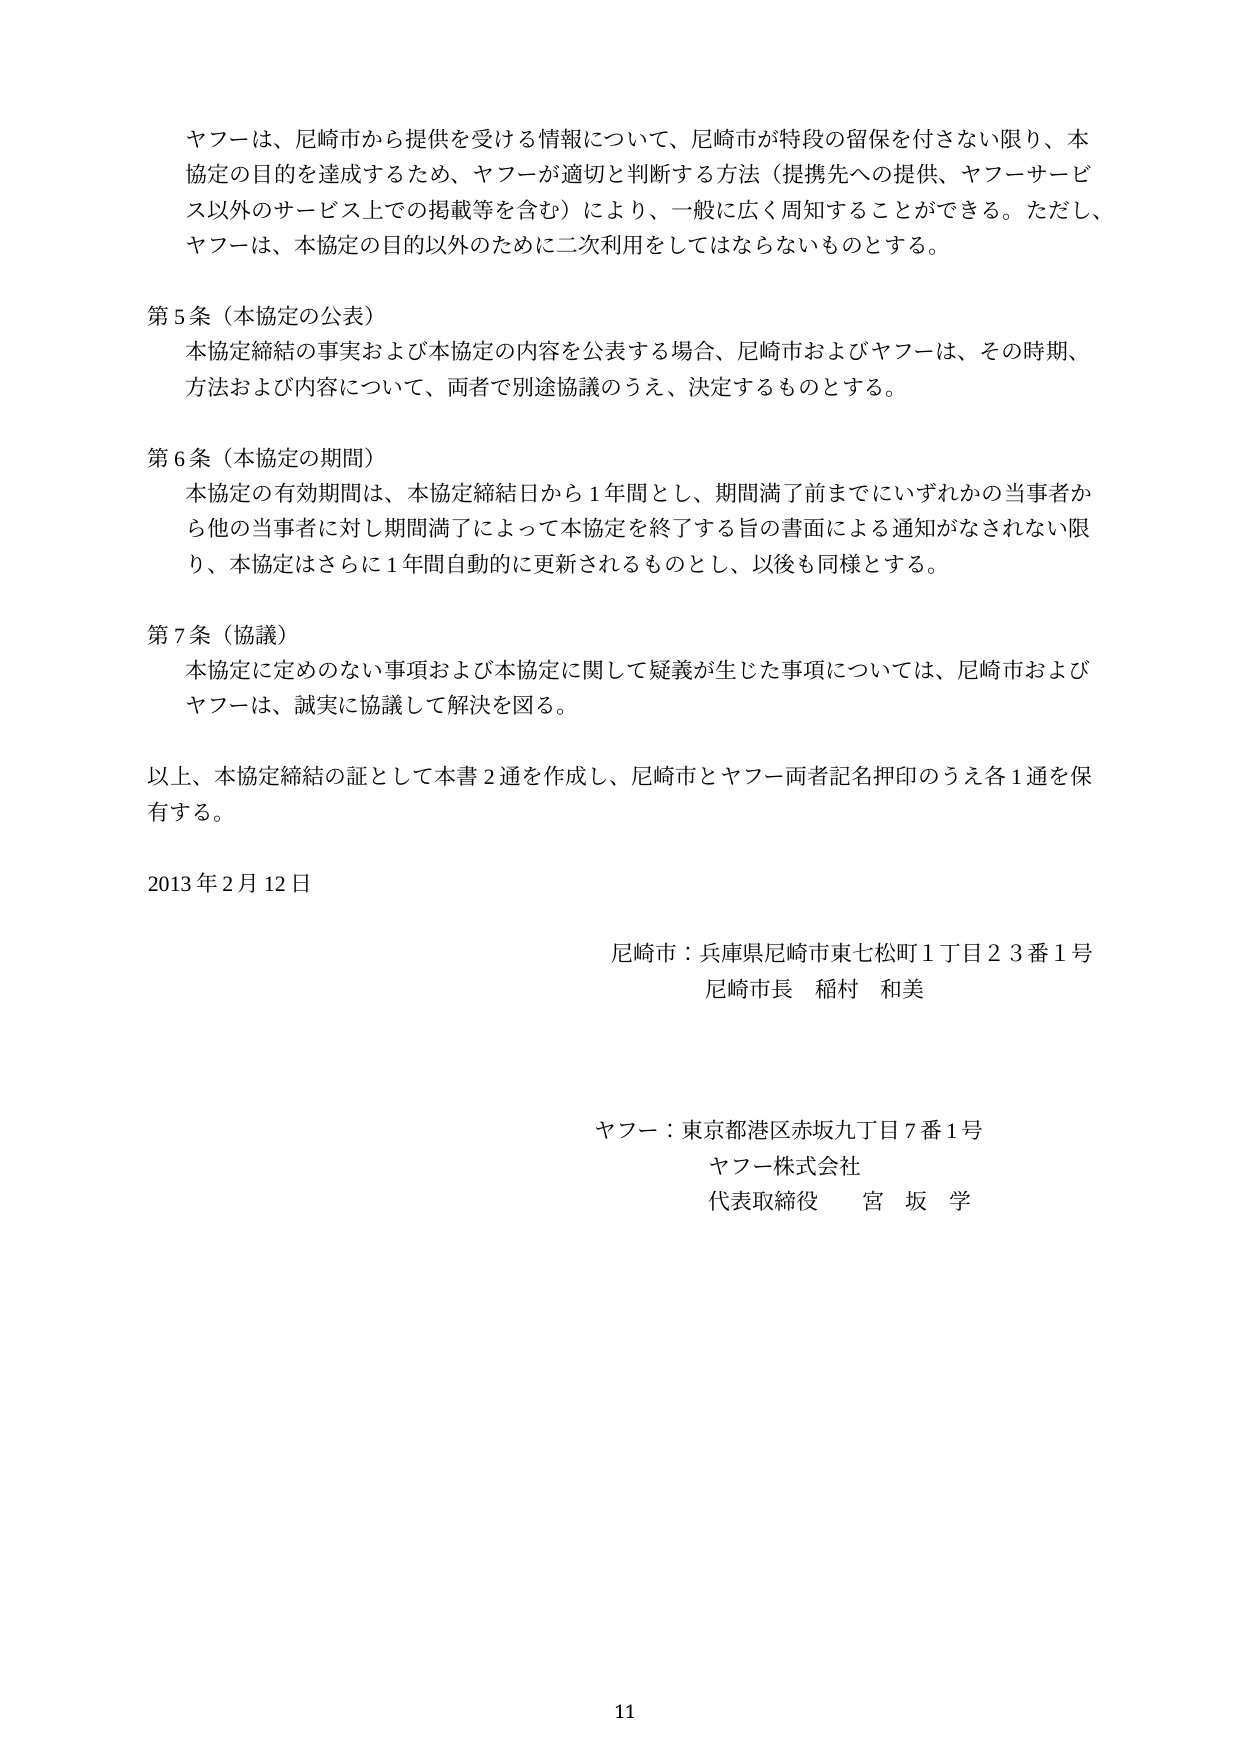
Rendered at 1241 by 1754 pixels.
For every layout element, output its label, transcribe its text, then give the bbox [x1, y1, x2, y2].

text 代表取締役 宮 坂 学 [148, 1181, 1092, 1216]
text ヤフー：東京都港区赤坂九丁目7番1号 [148, 1110, 983, 1145]
text 尼崎市長 稲村 和美 [673, 968, 1092, 1003]
text 本協定締結の事実および本協定の内容を公表する場合、尼崎市およびヤフーは、その時期、方法および内容について、両者で別途協議のうえ、決定するものとする。 [185, 331, 1092, 401]
text 第5条（本協定の公表） [148, 295, 1092, 331]
text 以上、本協定締結の証として本書2通を作成し、尼崎市とヤフー両者記名押印のうえ各1通を保有する。 [148, 756, 1092, 826]
text 尼崎市：兵庫県尼崎市東七松町１丁目２３番１号 [148, 933, 1092, 968]
text 本協定に定めのない事項および本協定に関して疑義が生じた事項については、尼崎市およびヤフーは、誠実に協議して解決を図る。 [185, 649, 1092, 720]
text 第6条（本協定の期間） [148, 437, 1092, 472]
text ヤフーは、尼崎市から提供を受ける情報について、尼崎市が特段の留保を付さない限り、本協定の目的を達成するため、ヤフーが適切と判断する方法（提携先への提供、ヤフーサービス以外のサービス上での掲載等を含む）により、一般に広く周知することができる。ただし、ヤフーは、本協定の目的以外のために二次利用をしてはならないものとする。 [185, 118, 1092, 260]
text 2013年2月12日 [148, 862, 1092, 897]
text ヤフー株式会社 [148, 1145, 1092, 1181]
text 第7条（協議） [148, 614, 1092, 649]
text 本協定の有効期間は、本協定締結日から1年間とし、期間満了前までにいずれかの当事者から他の当事者に対し期間満了によって本協定を終了する旨の書面による通知がなされない限り、本協定はさらに1年間自動的に更新されるものとし、以後も同様とする。 [185, 472, 1092, 578]
